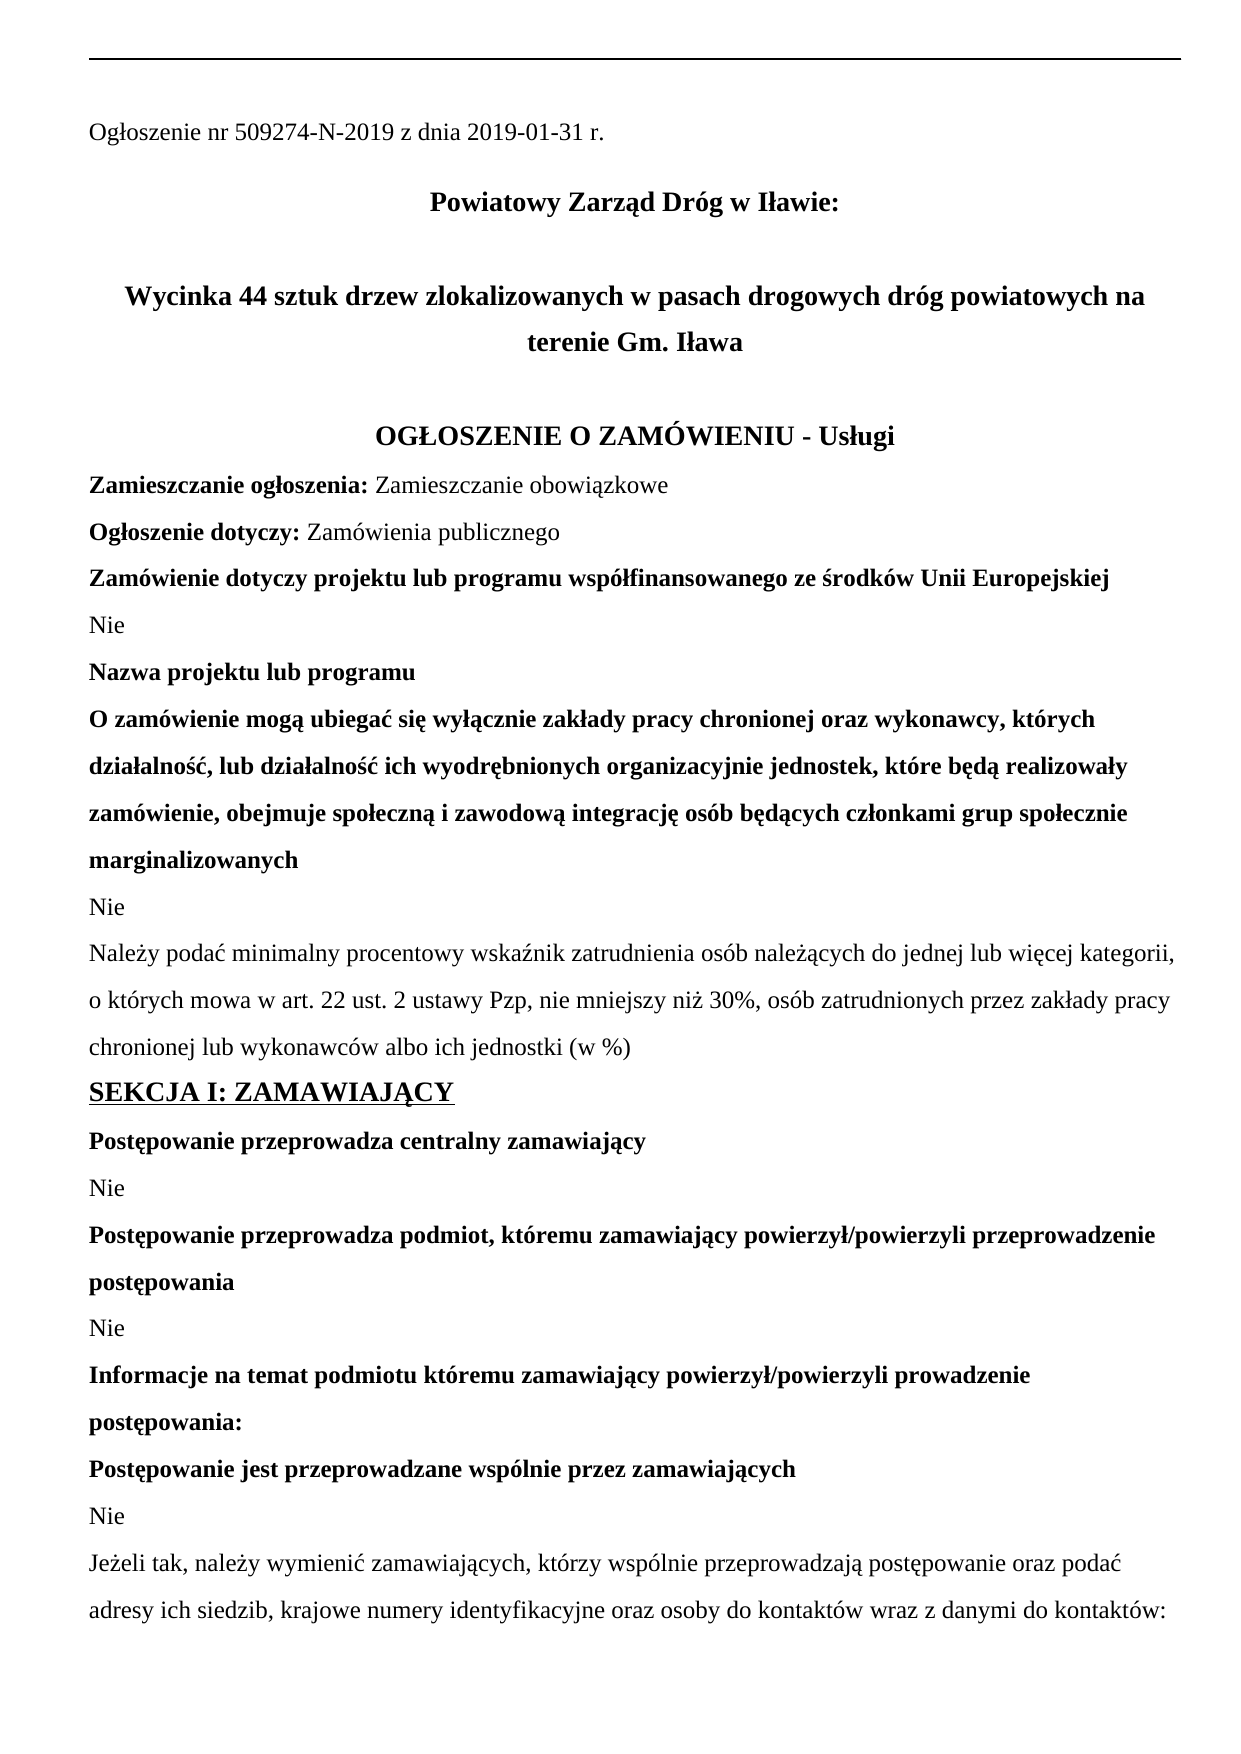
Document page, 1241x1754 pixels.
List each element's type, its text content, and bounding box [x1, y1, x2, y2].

text Wycinka 44 sztuk drzew zlokalizowanych w pasach drogowych dróg powiatowych na terenie Gm. Iława [89, 264, 1181, 405]
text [89, 1530, 1181, 1623]
text Ogłoszenie nr 509274-N-2019 z dnia 2019-01-31 r. [89, 60, 1181, 145]
text Nazwa projektu lub programu O zamówienie mogą ubiegać się wyłącznie zakłady pracy chronionej oraz wykonawcy, których działalność, lub działalność ich wyodrębnionych organizacyjnie jednostek, które będą realizowały zamówienie, obejmuje społeczną i zawodową integrację osób będących członkami grup społecznie marginalizowanych [89, 639, 1181, 873]
text OGŁOSZENIE O ZAMÓWIENIU - Usługi [89, 405, 1181, 452]
text Powiatowy Zarząd Dróg w Iławie: [89, 170, 1181, 217]
text Nie [89, 1295, 1181, 1342]
text Zamieszczanie ogłoszenia: Zamieszczanie obowiązkowe [89, 452, 1181, 498]
text Zamówienie dotyczy projektu lub programu współfinansowanego ze środków Unii Europejskiej [89, 545, 1181, 592]
text Postępowanie przeprowadza podmiot, któremu zamawiający powierzył/powierzyli przeprowadzenie postępowania [89, 1202, 1181, 1295]
text Informacje na temat podmiotu któremu zamawiający powierzył/powierzyli prowadzenie postępowania: Postępowanie jest przeprowadzane wspólnie przez zamawiających [89, 1342, 1181, 1483]
text Ogłoszenie dotyczy: Zamówienia publicznego [89, 498, 1181, 545]
text Nie [89, 1483, 1181, 1530]
text Nie [89, 1155, 1181, 1202]
text Należy podać minimalny procentowy wskaźnik zatrudnienia osób należących do jednej lub więcej kategorii, o których mowa w art. 22 ust. 2 ustawy Pzp, nie mniejszy niż 30%, osób zatrudnionych przez zakłady pracy chronionej lub wykonawców albo ich jednostki (w %) SEKCJA I: ZAMAWIAJĄCY [89, 920, 1181, 1108]
text Nie [89, 873, 1181, 920]
text Postępowanie przeprowadza centralny zamawiający [89, 1108, 1181, 1155]
text Nie [89, 592, 1181, 639]
